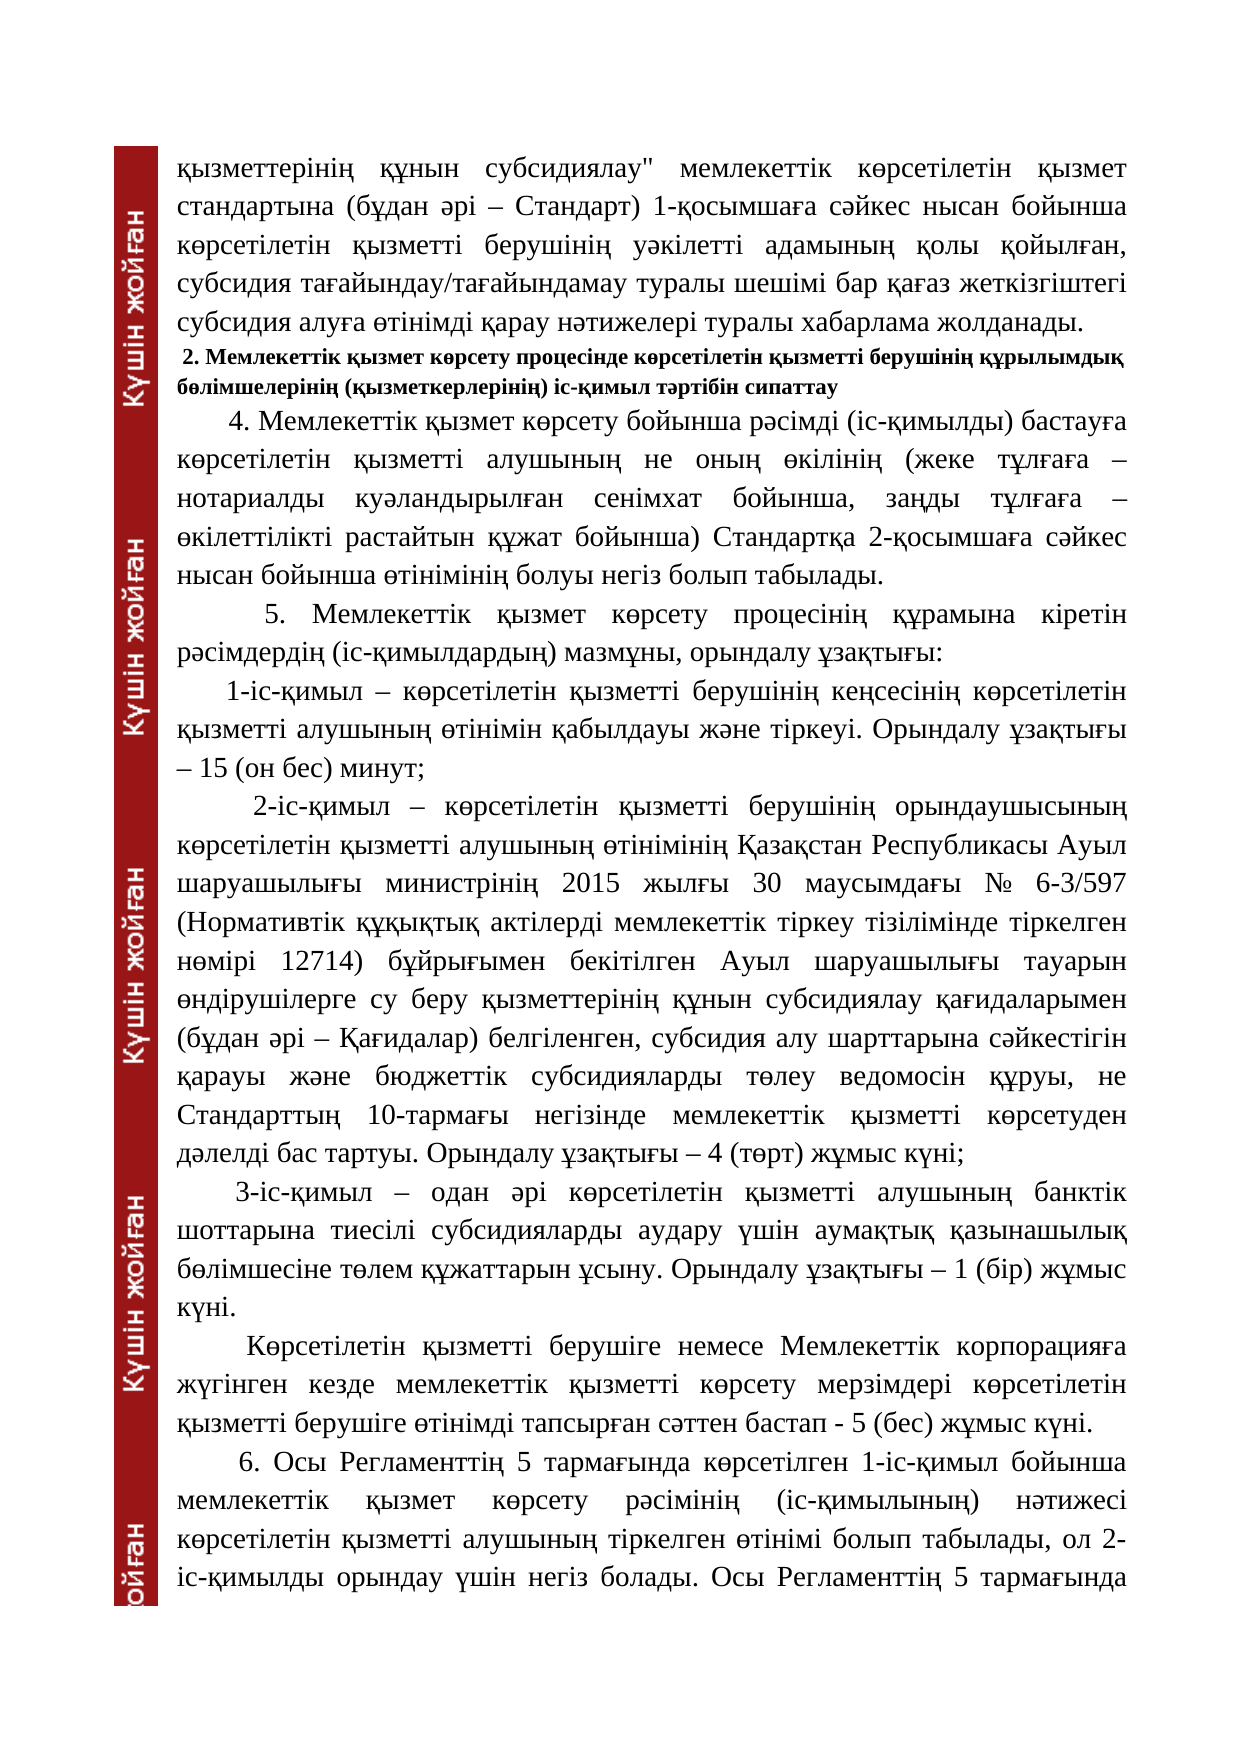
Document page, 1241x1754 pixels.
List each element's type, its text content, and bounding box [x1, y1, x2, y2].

text 2-іс-қимыл – көрсетілетін қызметті берушінің орындаушысының көрсетілетін қызметті алушының өтінімінің Қазақстан Республикасы Ауыл шаруашылығы министрінің 2015 жылғы 30 маусымдағы № 6-3/597 (Нормативтік құқықтық актілерді мемлекеттік тіркеу тізілімінде тіркелген нөмірі 12714) бұйрығымен бекітілген Ауыл шаруашылығы тауарын өндірушілерге су беру қызметтерінің құнын субсидиялау қағидаларымен (бұдан әрі – Қағидалар) белгіленген, субсидия алу шарттарына сәйкестігін қарауы және бюджеттік субсидияларды төлеу ведомосін құруы, не Стандарттың 10-тармағы негізінде мемлекеттік қызметті көрсетуден дәлелді бас тартуы. Орындалу ұзақтығы – 4 (төрт) жұмыс күні; [112, 788, 1128, 1169]
text 1-іс-қимыл – көрсетілетін қызметті берушінің кеңсесінің көрсетілетін қызметті алушының өтінімін қабылдауы және тіркеуі. Орындалу ұзақтығы – 15 (он бес) минут; [112, 673, 1128, 783]
picture [114, 591, 158, 596]
picture [114, 399, 158, 403]
picture [114, 1323, 158, 1328]
picture [114, 1439, 158, 1444]
picture [114, 146, 158, 150]
text 2. Мемлекеттік қызмет көрсету процесінде көрсетілетін қызметті берушінің құрылымдық бөлімшелерінің (қызметкерлерінің) іс-қимыл тәртібін сипаттау [112, 343, 1128, 399]
text 3-іс-қимыл – одан әрі көрсетілетін қызметті алушының банктік шоттарына тиесілі субсидияларды аудару үшін аумақтық қазынашылық бөлімшесіне төлем құжаттарын ұсыну. Орындалу ұзақтығы – 1 (бір) жұмыс күні. [112, 1174, 1128, 1323]
picture [114, 668, 158, 673]
text 4. Мемлекеттік қызмет көрсету бойынша рәсімді (іс-қимылды) бастауға көрсетілетін қызметті алушының не оның өкілінің (жеке тұлғаға – нотариалды куәландырылған сенімхат бойынша, заңды тұлғаға – өкілеттілікті растайтын құжат бойынша) Стандартқа 2-қосымшаға сәйкес нысан бойынша өтінімінің болуы негіз болып табылады. [112, 403, 1128, 591]
text 5. Мемлекеттiк қызмет көрсету процесінің құрамына кіретін рәсімдердің (іс-қимылдардың) мазмұны, орындалу ұзақтығы: [112, 596, 1128, 668]
picture [114, 1593, 158, 1606]
picture [114, 1169, 158, 1174]
picture [114, 338, 158, 343]
picture [114, 783, 158, 788]
text Көрсетілетін қызметті берушіге немесе Мемлекеттік корпорацияға жүгінген кезде мемлекеттік қызметті көрсету мерзімдері көрсетілетін қызметті берушіге өтінімді тапсырған сәттен бастап - 5 (бес) жұмыс күні. [112, 1328, 1128, 1439]
